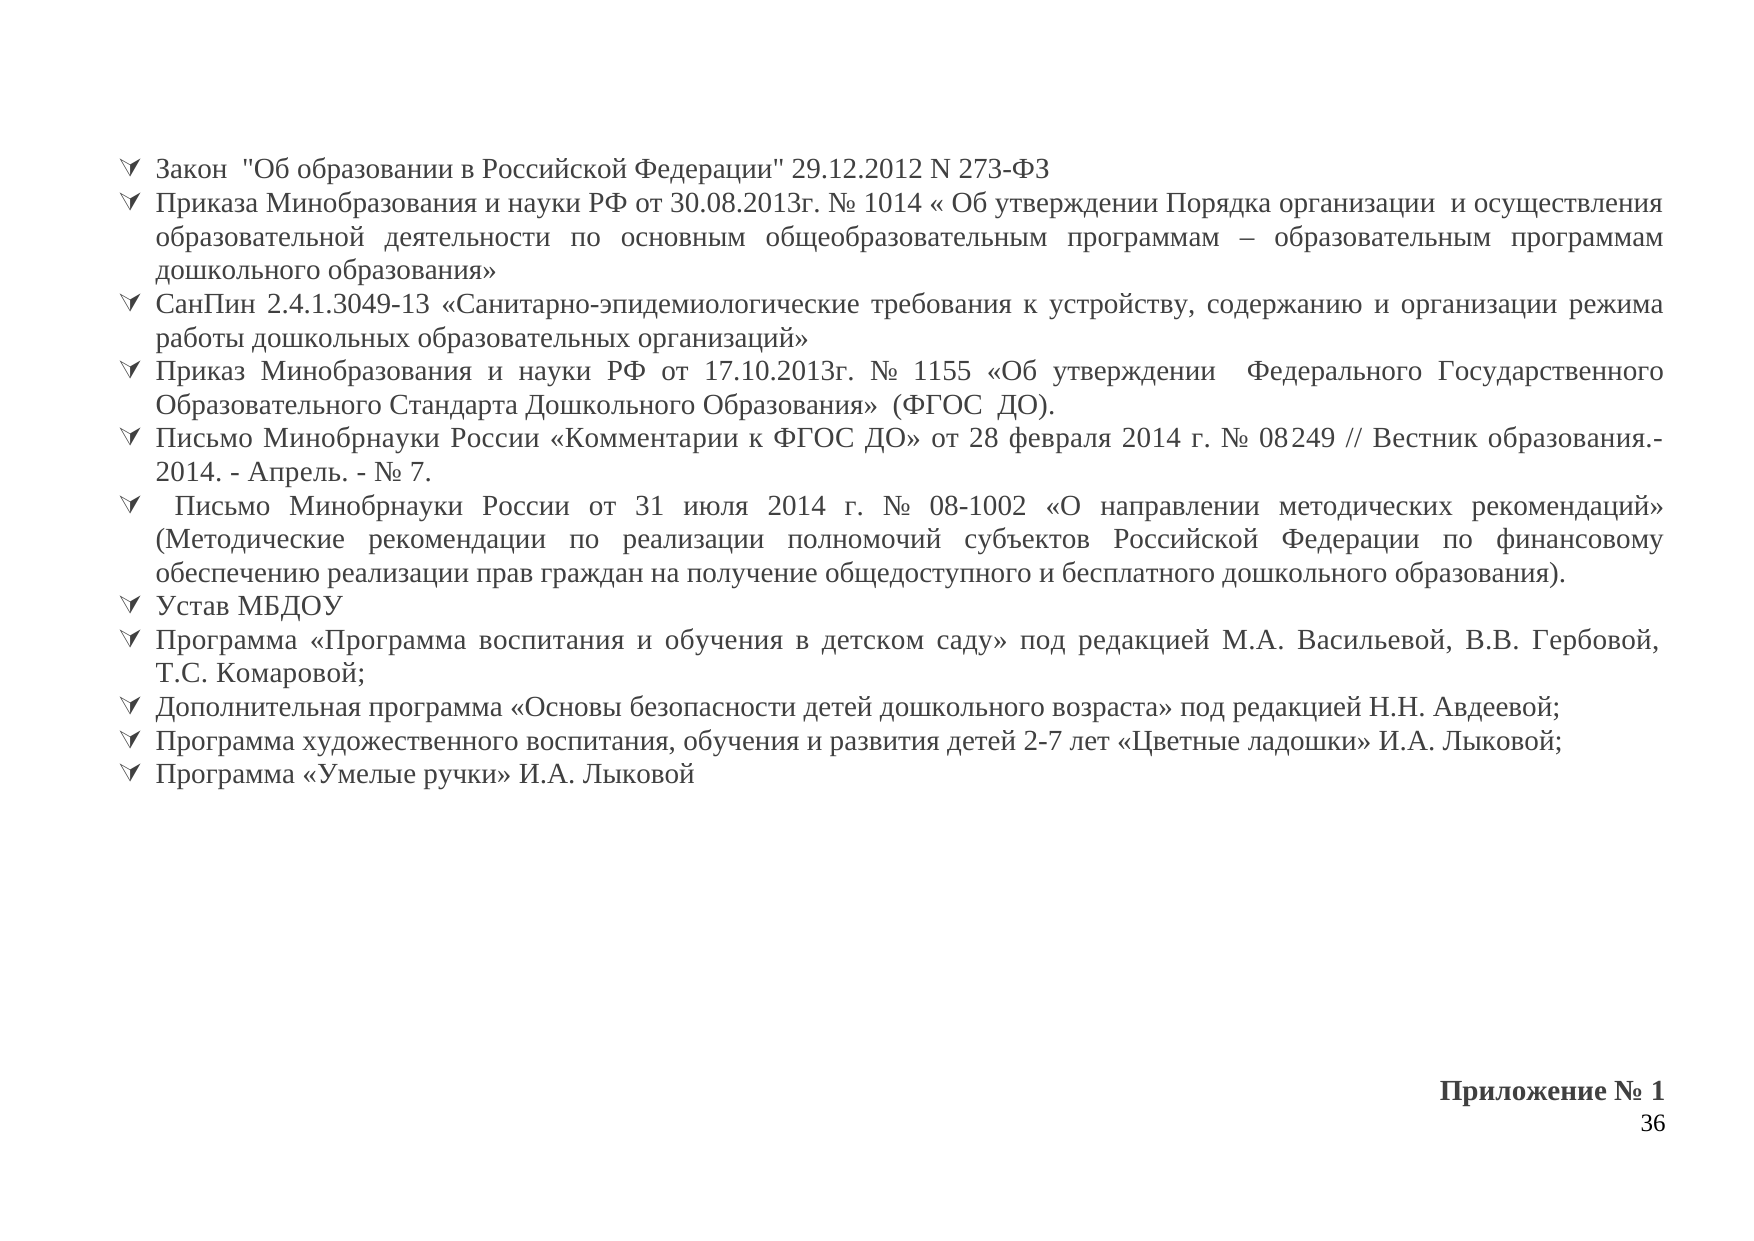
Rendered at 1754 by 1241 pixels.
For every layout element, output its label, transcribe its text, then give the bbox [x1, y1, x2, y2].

list Закон "Об образовании в Российской Федерации" 29.12.2012 N 273-ФЗ [118, 152, 1665, 185]
list Приказ Минобразования и науки РФ от 17.10.2013г. № 1155 «Об утверждении Федерального Государственного Образовательного Стандарта Дошкольного Образования» (ФГОС ДО). [118, 353, 1665, 420]
list Программа «Программа воспитания и обучения в детском саду» под редакцией М.А. Васильевой, В.В. Гербовой, Т.С. Комаровой; [118, 622, 1663, 689]
text Приложение № 1 [89, 1073, 1665, 1106]
list Письмо Минобрнауки России от 31 июля 2014 г. № 08-1002 «О направлении методических рекомендаций» (Методические рекомендации по реализации полномочий субъектов Российской Федерации по финансовому обеспечению реализации прав граждан на получение общедоступного и бесплатного дошкольного образования). [118, 488, 1665, 588]
list Программа художественного воспитания, обучения и развития детей 2-7 лет «Цветные ладошки» И.А. Лыковой; [118, 723, 1665, 756]
list Устав МБДОУ [118, 588, 1663, 622]
list Дополнительная программа «Основы безопасности детей дошкольного возраста» под редакцией Н.Н. Авдеевой; [118, 689, 1665, 723]
list Программа «Умелые ручки» И.А. Лыковой [118, 756, 1665, 790]
list Приказа Минобразования и науки РФ от 30.08.2013г. № 1014 « Об утверждении Порядка организации и осуществления образовательной деятельности по основным общеобразовательным программам – образовательным программам дошкольного образования» [118, 185, 1665, 286]
list Письмо Минобрнауки России «Комментарии к ФГОС ДО» от 28 февраля 2014 г. № 08249 // Вестник образования.- 2014. - Апрель. - № 7. [118, 420, 1663, 488]
list СанПин 2.4.1.3049-13 «Санитарно-эпидемиологические требования к устройству, содержанию и организации режима работы дошкольных образовательных организаций» [118, 286, 1665, 353]
